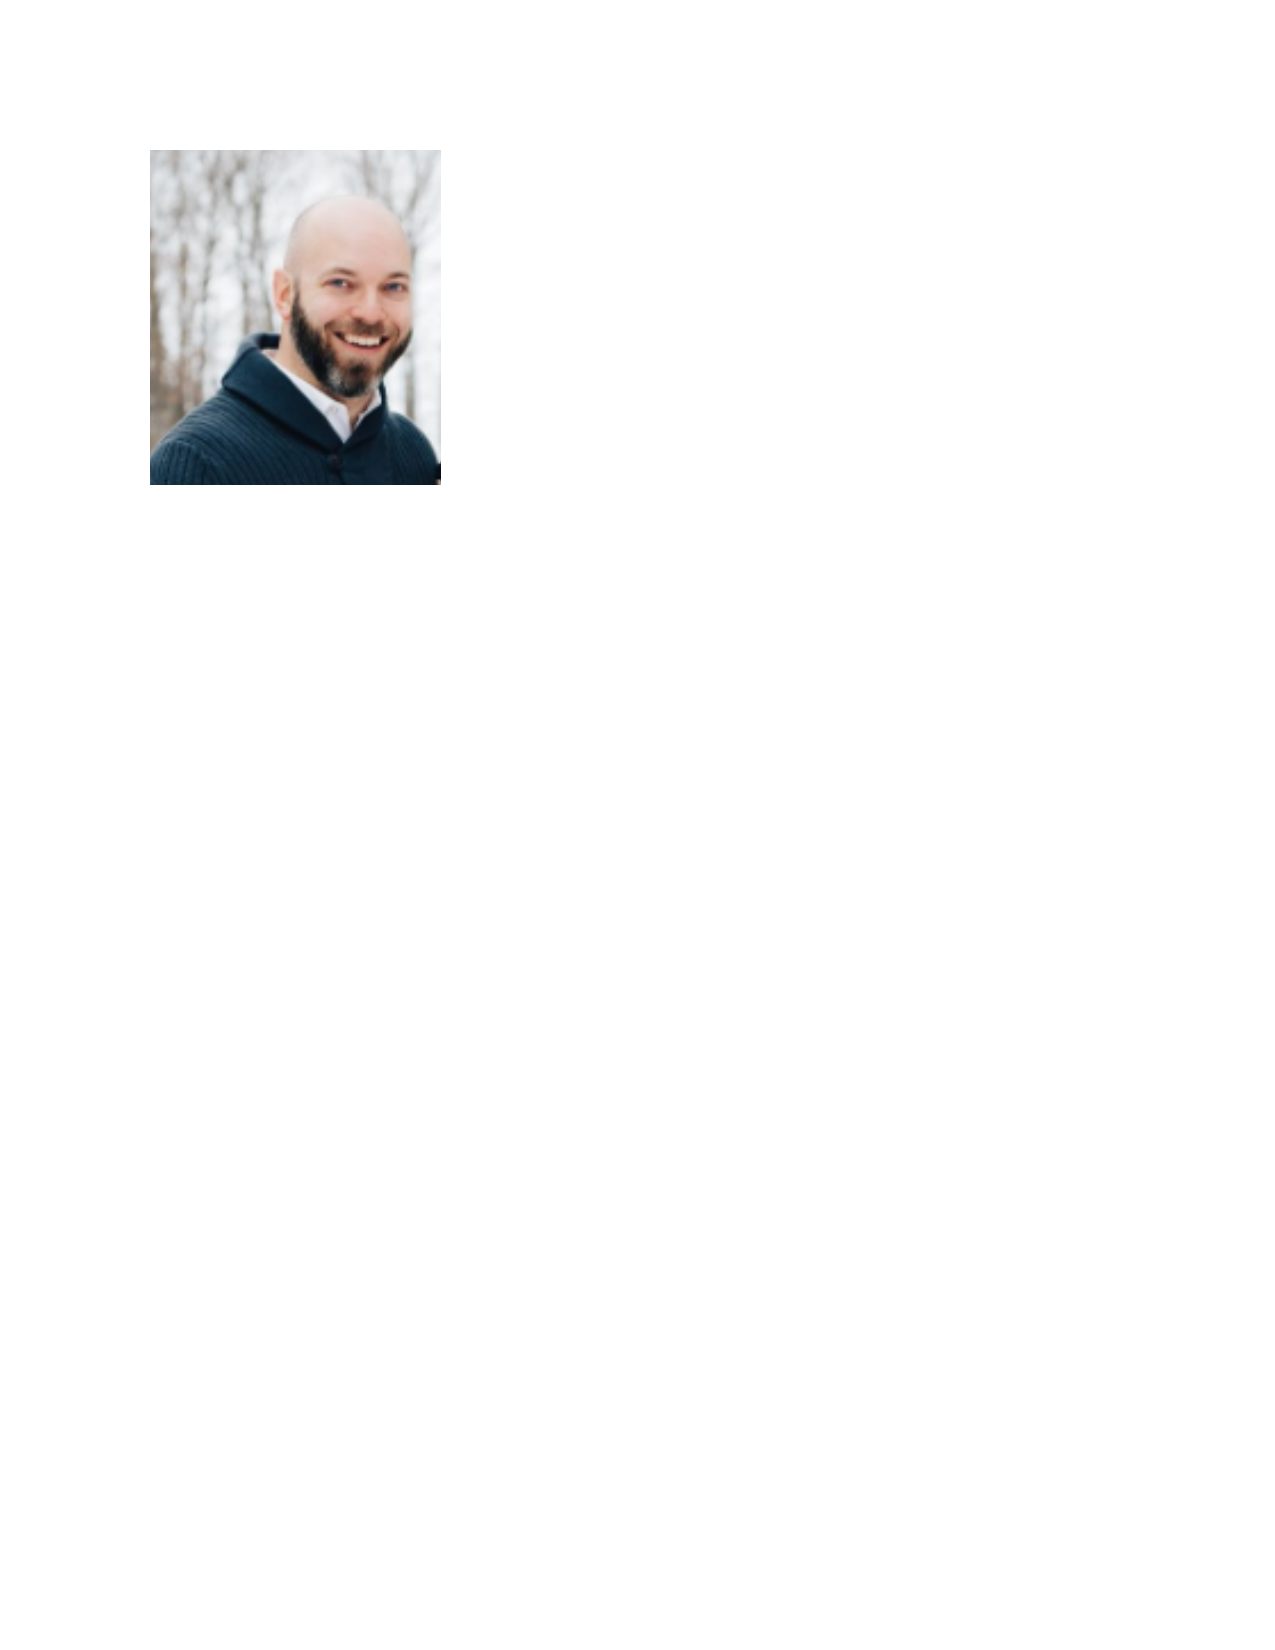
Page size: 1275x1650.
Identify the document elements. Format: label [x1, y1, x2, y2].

picture [150, 150, 441, 485]
